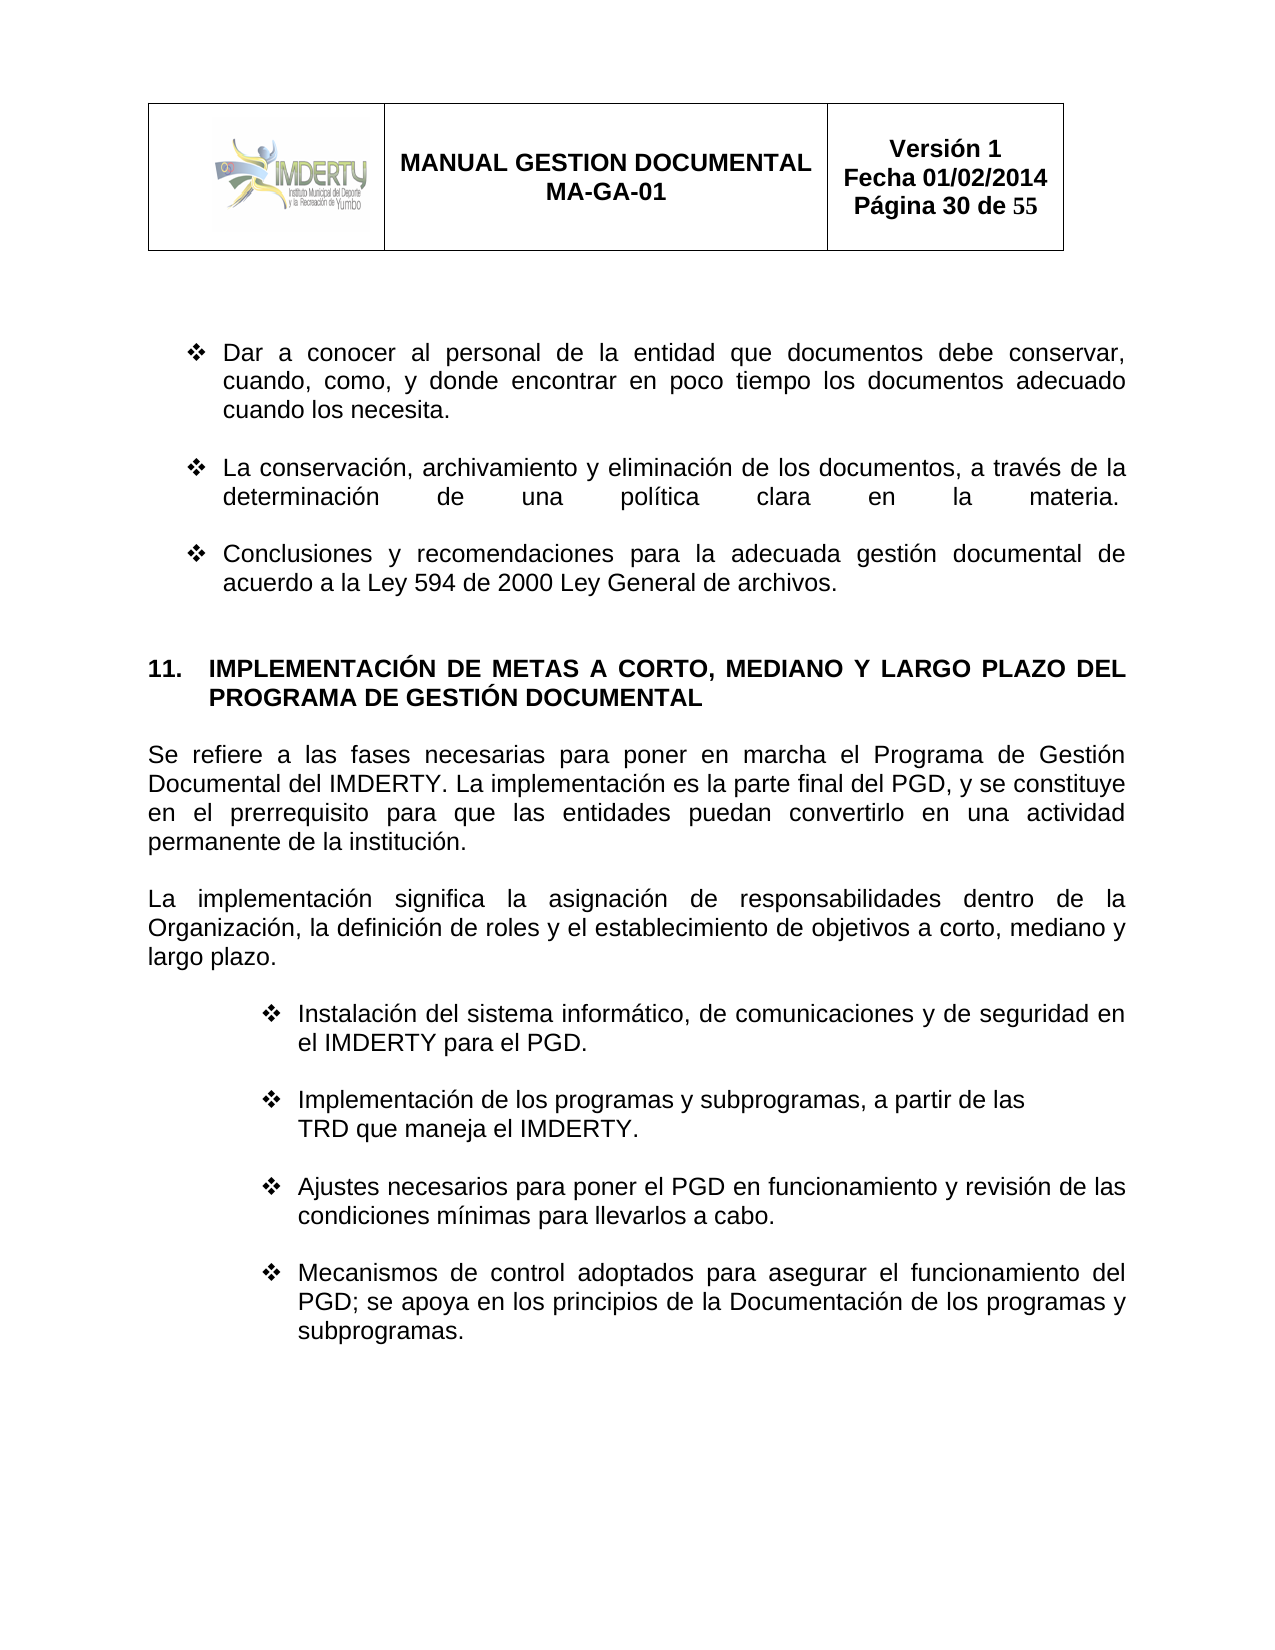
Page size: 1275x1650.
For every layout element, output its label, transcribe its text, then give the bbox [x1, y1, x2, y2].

text Se refiere a las fases necesarias para poner en marcha el Programa de Gestión Documental del IMDERTY. La implementación es la parte final del PGD, y se constituye en el prerrequisito para que las entidades puedan convertirlo en una actividad permanente de la institución. [148, 740, 1127, 855]
text TRD que maneja el IMDERTY. [298, 1114, 1127, 1143]
list La conservación, archivamiento y eliminación de los documentos, a través de la determinación de una política clara en la materia. [185, 453, 1127, 539]
picture [211, 117, 370, 232]
list Implementación de los programas y subprogramas, a partir de las [260, 1085, 1127, 1114]
list Mecanismos de control adoptados para asegurar el funcionamiento del PGD; se apoya en los principios de la Documentación de los programas y subprogramas. [260, 1258, 1127, 1344]
list Conclusiones y recomendaciones para la adecuada gestión documental de acuerdo a la Ley 594 de 2000 Ley General de archivos. [185, 539, 1127, 597]
list IMPLEMENTACIÓN DE METAS A CORTO, MEDIANO Y LARGO PLAZO DEL PROGRAMA DE GESTIÓN DOCUMENTAL [148, 654, 1127, 712]
list Dar a conocer al personal de la entidad que documentos debe conservar, cuando, como, y donde encontrar en poco tiempo los documentos adecuado cuando los necesita. [185, 337, 1127, 424]
list Ajustes necesarios para poner el PGD en funcionamiento y revisión de las condiciones mínimas para llevarlos a cabo. [260, 1172, 1127, 1229]
list Instalación del sistema informático, de comunicaciones y de seguridad en el IMDERTY para el PGD. [260, 999, 1127, 1057]
text La implementación significa la asignación de responsabilidades dentro de la Organización, la definición de roles y el establecimiento de objetivos a corto, mediano y largo plazo. [148, 884, 1127, 970]
